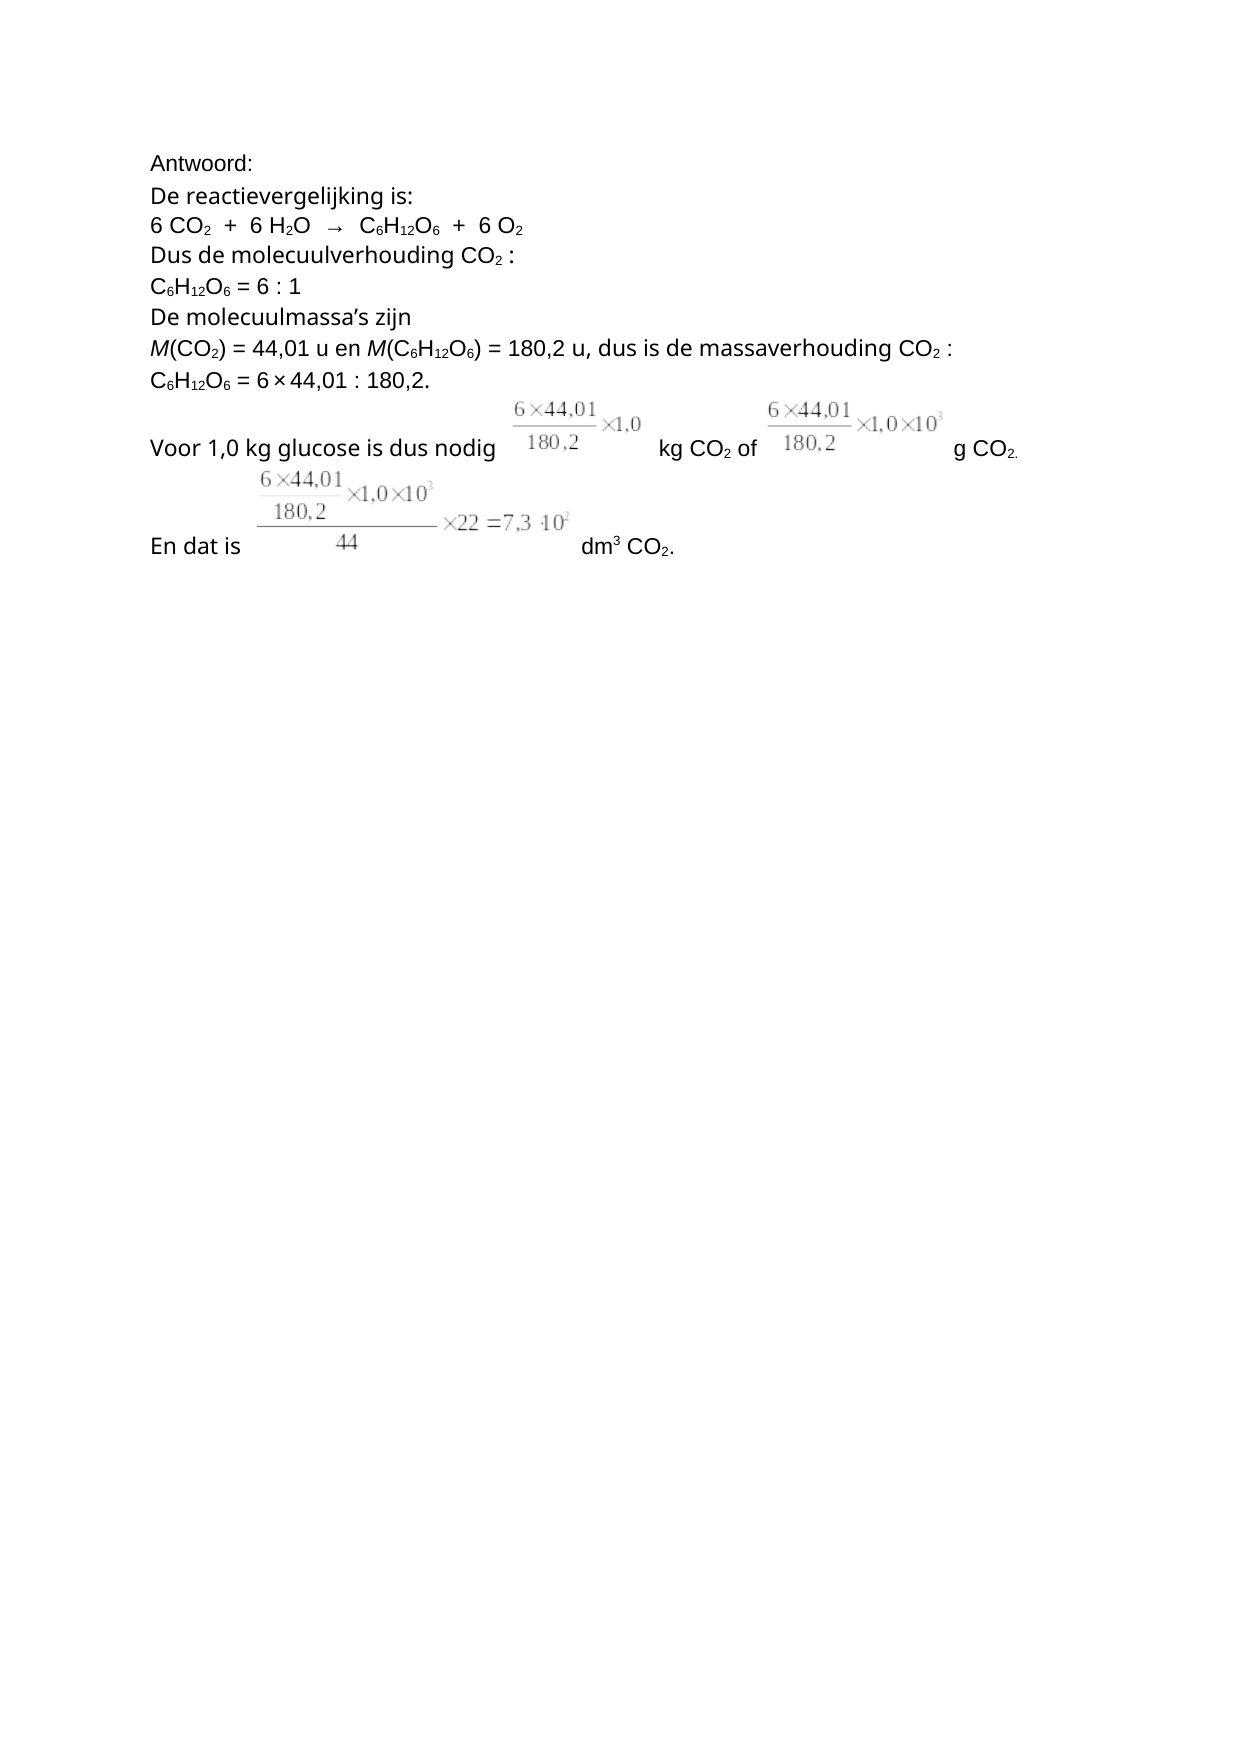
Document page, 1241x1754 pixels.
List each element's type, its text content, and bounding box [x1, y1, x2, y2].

text M(CO2) = 44,01 u en M(C6H12O6) = 180,2 u, dus is de massaverhouding CO2 : [150, 332, 1090, 363]
text De reactievergelijking is: 6 CO2 + 6 H2O → C6H12O6 + 6 O2 [150, 180, 1090, 238]
text Dus de molecuulverhouding CO2 : C6H12O6 = 6 : 1 [150, 238, 1090, 301]
text C6H12O6 = 6 × 44,01 : 180,2. [150, 363, 1090, 395]
text En dat is dm3 CO2. [150, 463, 1090, 561]
text Voor 1,0 kg glucose is dus nodig kg CO2 of g CO2. [150, 395, 1090, 463]
text Antwoord: [150, 150, 1090, 176]
text De molecuulmassa’s zijn [150, 301, 1090, 332]
